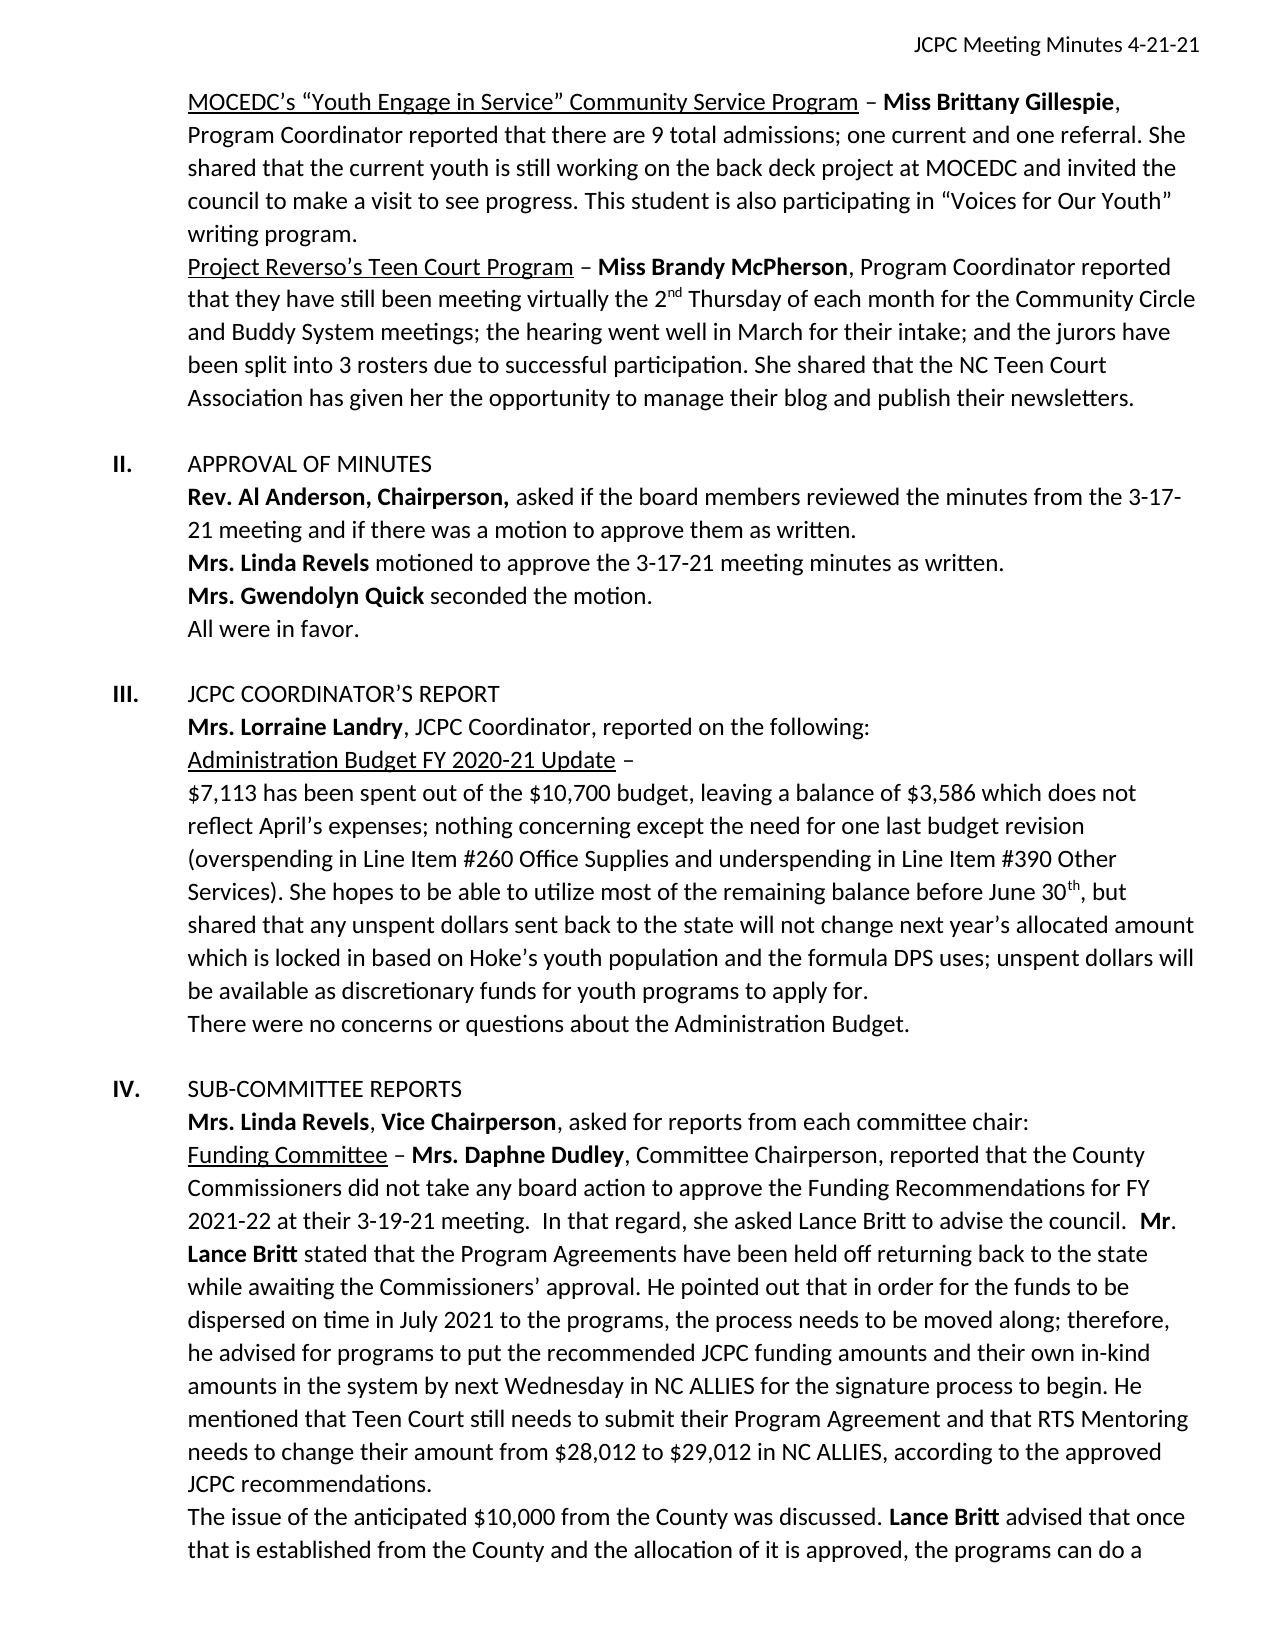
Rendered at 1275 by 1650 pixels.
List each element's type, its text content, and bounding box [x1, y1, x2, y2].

list Administration Budget FY 2020-21 Update – [187, 744, 1200, 775]
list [187, 1501, 1200, 1565]
list Funding Committee – Mrs. Daphne Dudley, Committee Chairperson, reported that the County Commissioners did not take any board action to approve the Funding Recommendations for FY 2021-22 at their 3-19-21 meeting. In that regard, she asked Lance Britt to advise the council. Mr. Lance Britt stated that the Program Agreements have been held off returning back to the state while awaiting the Commissioners’ approval. He pointed out that in order for the funds to be dispersed on time in July 2021 to the programs, the process needs to be moved along; therefore, he advised for programs to put the recommended JCPC funding amounts and their own in-kind amounts in the system by next Wednesday in NC ALLIES for the signature process to begin. He mentioned that Teen Court still needs to submit their Program Agreement and that RTS Mentoring needs to change their amount from $28,012 to $29,012 in NC ALLIES, according to the approved JCPC recommendations. [187, 1139, 1200, 1499]
list APPROVAL OF MINUTES [112, 448, 1200, 479]
list Mrs. Gwendolyn Quick seconded the motion. [187, 580, 1200, 610]
list Project Reverso’s Teen Court Program – Miss Brandy McPherson, Program Coordinator reported that they have still been meeting virtually the 2nd Thursday of each month for the Community Circle and Buddy System meetings; the hearing went well in March for their intake; and the jurors have been split into 3 rosters due to successful participation. She shared that the NC Teen Court Association has given her the opportunity to manage their blog and publish their newsletters. [187, 251, 1200, 413]
list $7,113 has been spent out of the $10,700 budget, leaving a balance of $3,586 which does not reflect April’s expenses; nothing concerning except the need for one last budget revision (overspending in Line Item #260 Office Supplies and underspending in Line Item #390 Other Services). She hopes to be able to utilize most of the remaining balance before June 30th, but shared that any unspent dollars sent back to the state will not change next year’s allocated amount which is locked in based on Hoke’s youth population and the formula DPS uses; unspent dollars will be available as discretionary funds for youth programs to apply for. [187, 777, 1200, 1005]
list Mrs. Linda Revels motioned to approve the 3-17-21 meeting minutes as written. [187, 547, 1200, 577]
list SUB-COMMITTEE REPORTS [112, 1073, 1200, 1104]
list All were in favor. [187, 613, 1200, 643]
list JCPC COORDINATOR’S REPORT [112, 678, 1200, 709]
list MOCEDC’s “Youth Engage in Service” Community Service Program – Miss Brittany Gillespie, Program Coordinator reported that there are 9 total admissions; one current and one referral. She shared that the current youth is still working on the back deck project at MOCEDC and invited the council to make a visit to see progress. This student is also participating in “Voices for Our Youth” writing program. [187, 86, 1200, 248]
list Mrs. Linda Revels, Vice Chairperson, asked for reports from each committee chair: [187, 1106, 1200, 1137]
list There were no concerns or questions about the Administration Budget. [187, 1008, 1200, 1038]
list Rev. Al Anderson, Chairperson, asked if the board members reviewed the minutes from the 3-17-21 meeting and if there was a motion to approve them as written. [187, 481, 1200, 544]
list Mrs. Lorraine Landry, JCPC Coordinator, reported on the following: [187, 711, 1200, 742]
